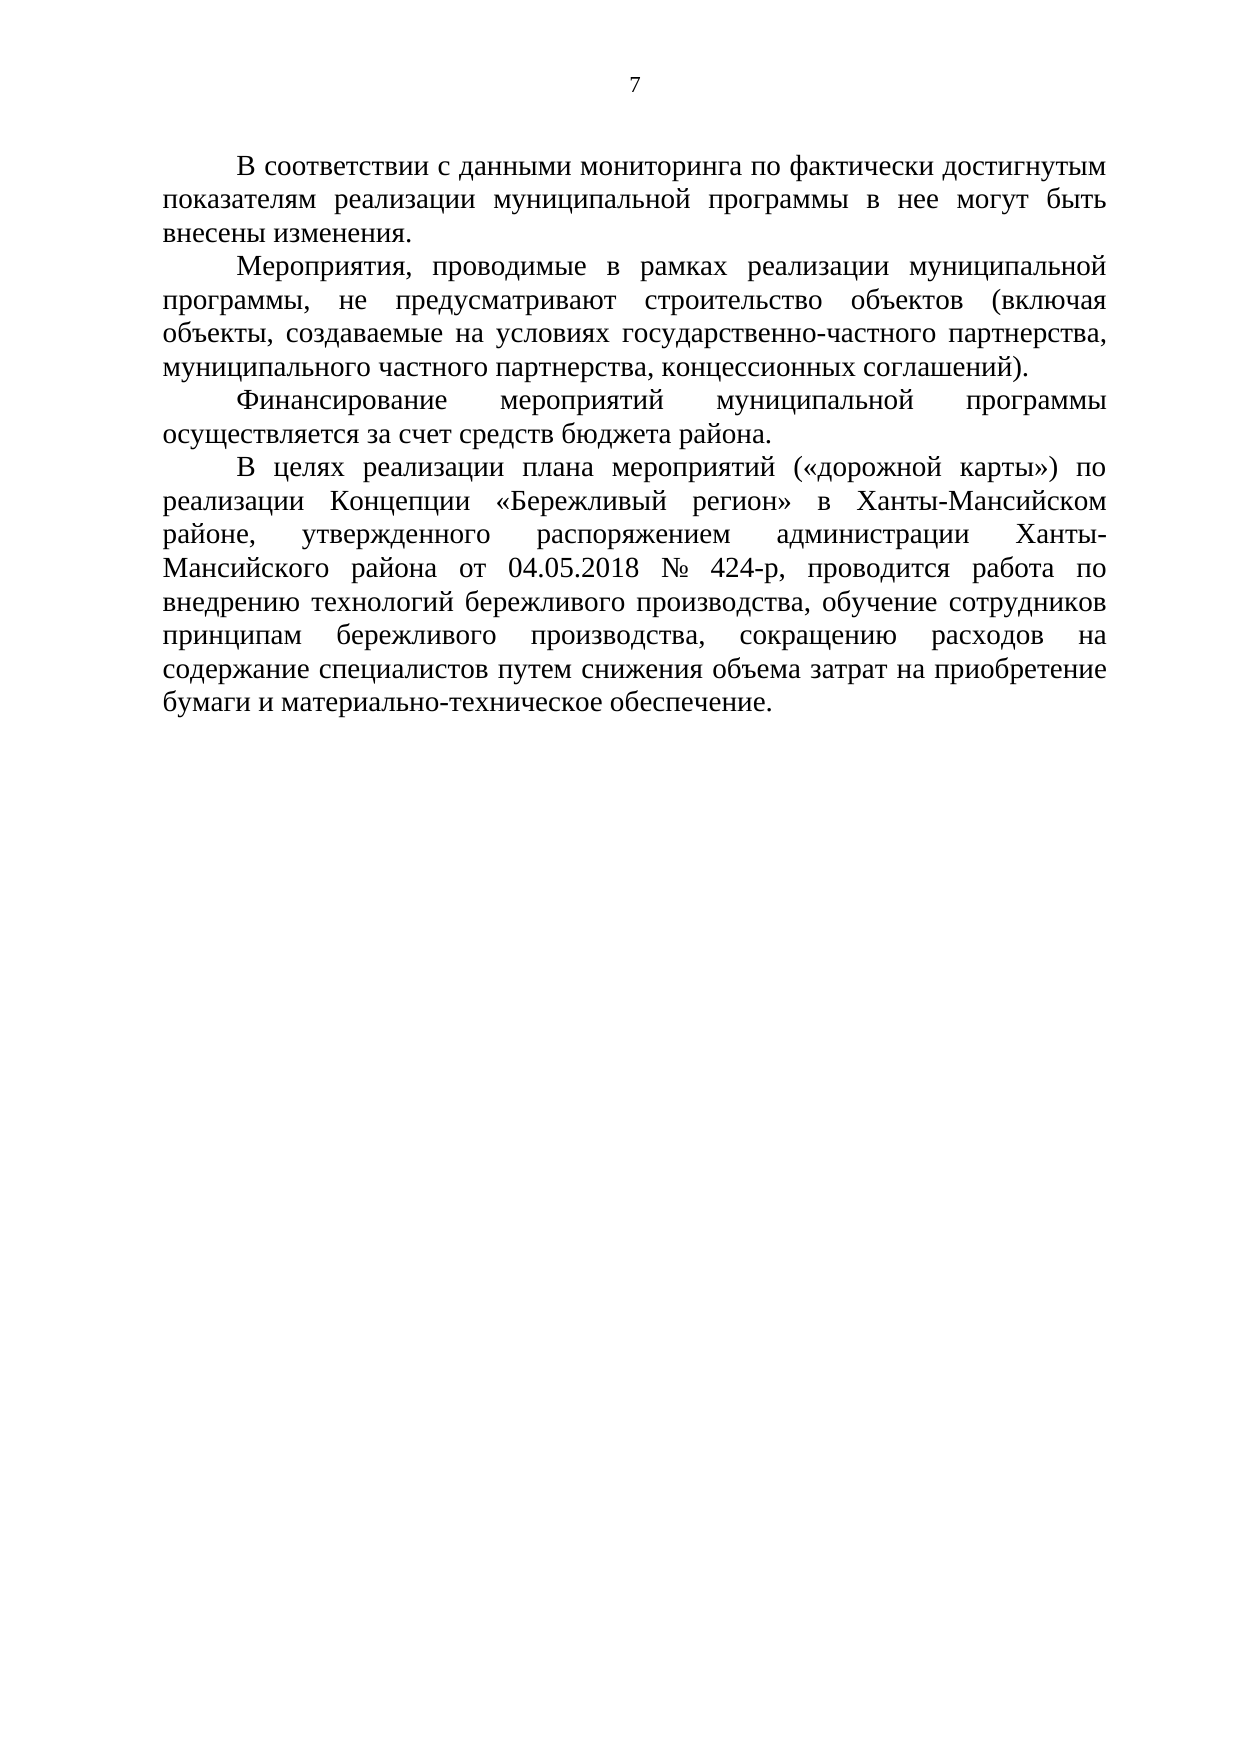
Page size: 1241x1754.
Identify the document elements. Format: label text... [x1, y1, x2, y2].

text Мероприятия, проводимые в рамках реализации муниципальной программы, не предусматривают строительство объектов (включая объекты, создаваемые на условиях государственно-частного партнерства, муниципального частного партнерства, концессионных соглашений). [162, 248, 1107, 382]
text Финансирование мероприятий муниципальной программы осуществляется за счет средств бюджета района. [162, 382, 1107, 449]
text В целях реализации плана мероприятий («дорожной карты») по реализации Концепции «Бережливый регион» в Ханты-Мансийском районе, утвержденного распоряжением администрации Ханты-Мансийского района от 04.05.2018 № 424-р, проводится работа по внедрению технологий бережливого производства, обучение сотрудников принципам бережливого производства, сокращению расходов на содержание специалистов путем снижения объема затрат на приобретение бумаги и материально-техническое обеспечение. [162, 449, 1107, 718]
text В соответствии с данными мониторинга по фактически достигнутым показателям реализации муниципальной программы в нее могут быть внесены изменения. [162, 148, 1107, 248]
